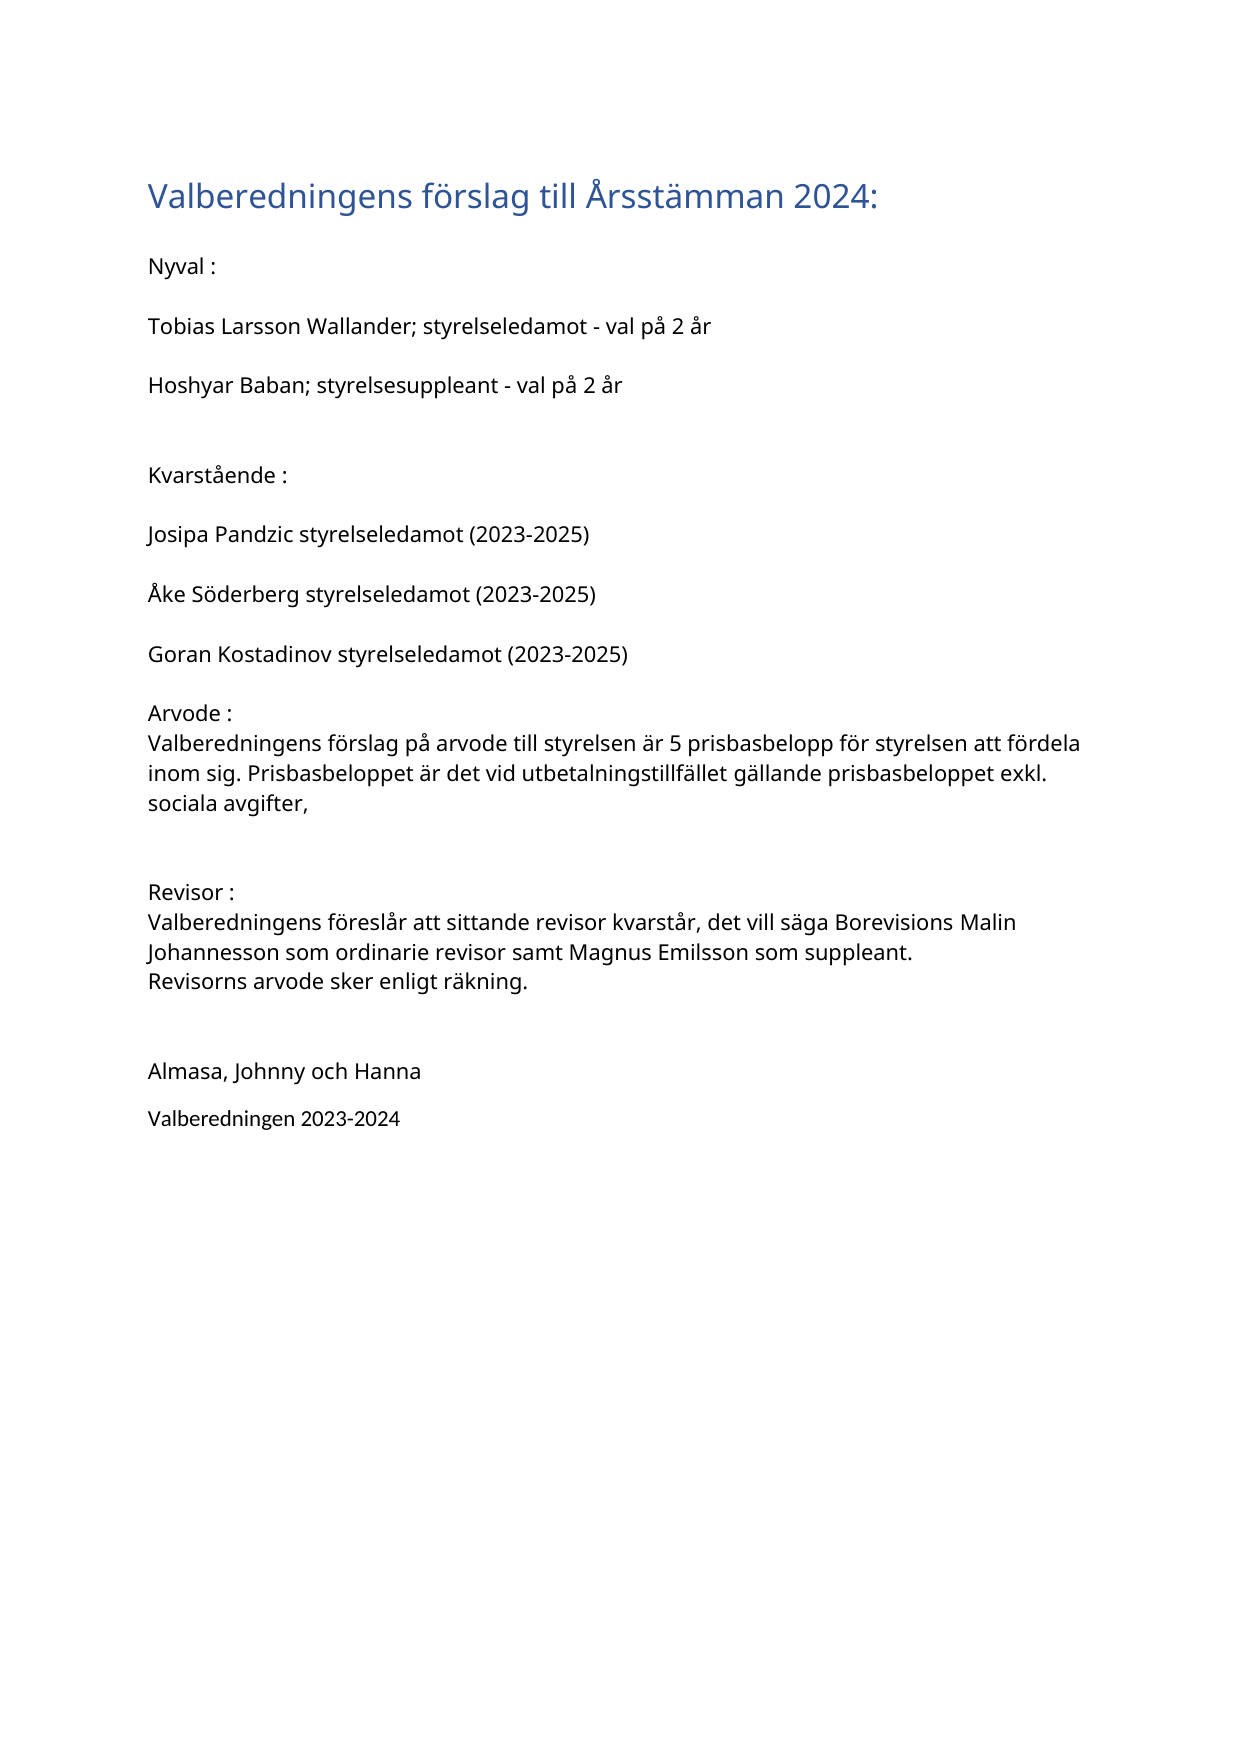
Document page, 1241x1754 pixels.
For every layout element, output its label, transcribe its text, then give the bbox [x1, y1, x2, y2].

text Valberedningens föreslår att sittande revisor kvarstår, det vill säga Borevisions Malin Johannesson som ordinarie revisor samt Magnus Emilsson som suppleant. [148, 907, 1093, 966]
text Arvode : [148, 698, 1093, 728]
text Åke Söderberg styrelseledamot (2023-2025) [148, 579, 1093, 609]
text Josipa Pandzic styrelseledamot (2023-2025) [148, 519, 1093, 549]
subtitle Valberedningens förslag till Årsstämman 2024: [148, 173, 1093, 218]
text Revisorns arvode sker enligt räkning. [148, 966, 1093, 996]
text Valberedningen 2023-2024 [148, 1104, 1093, 1132]
text Hoshyar Baban; styrelsesuppleant - val på 2 år [148, 371, 1093, 400]
text Kvarstående : [148, 430, 1093, 490]
text Goran Kostadinov styrelseledamot (2023-2025) [148, 639, 1093, 668]
text Almasa, Johnny och Hanna [148, 1056, 1093, 1086]
text Tobias Larsson Wallander; styrelseledamot - val på 2 år [148, 311, 1093, 341]
text Valberedningens förslag på arvode till styrelsen är 5 prisbasbelopp för styrelsen att fördela inom sig. Prisbasbeloppet är det vid utbetalningstillfället gällande prisbasbeloppet exkl. sociala avgifter, [148, 728, 1093, 817]
text Revisor : [148, 877, 1093, 907]
text Nyval : [148, 251, 1093, 281]
